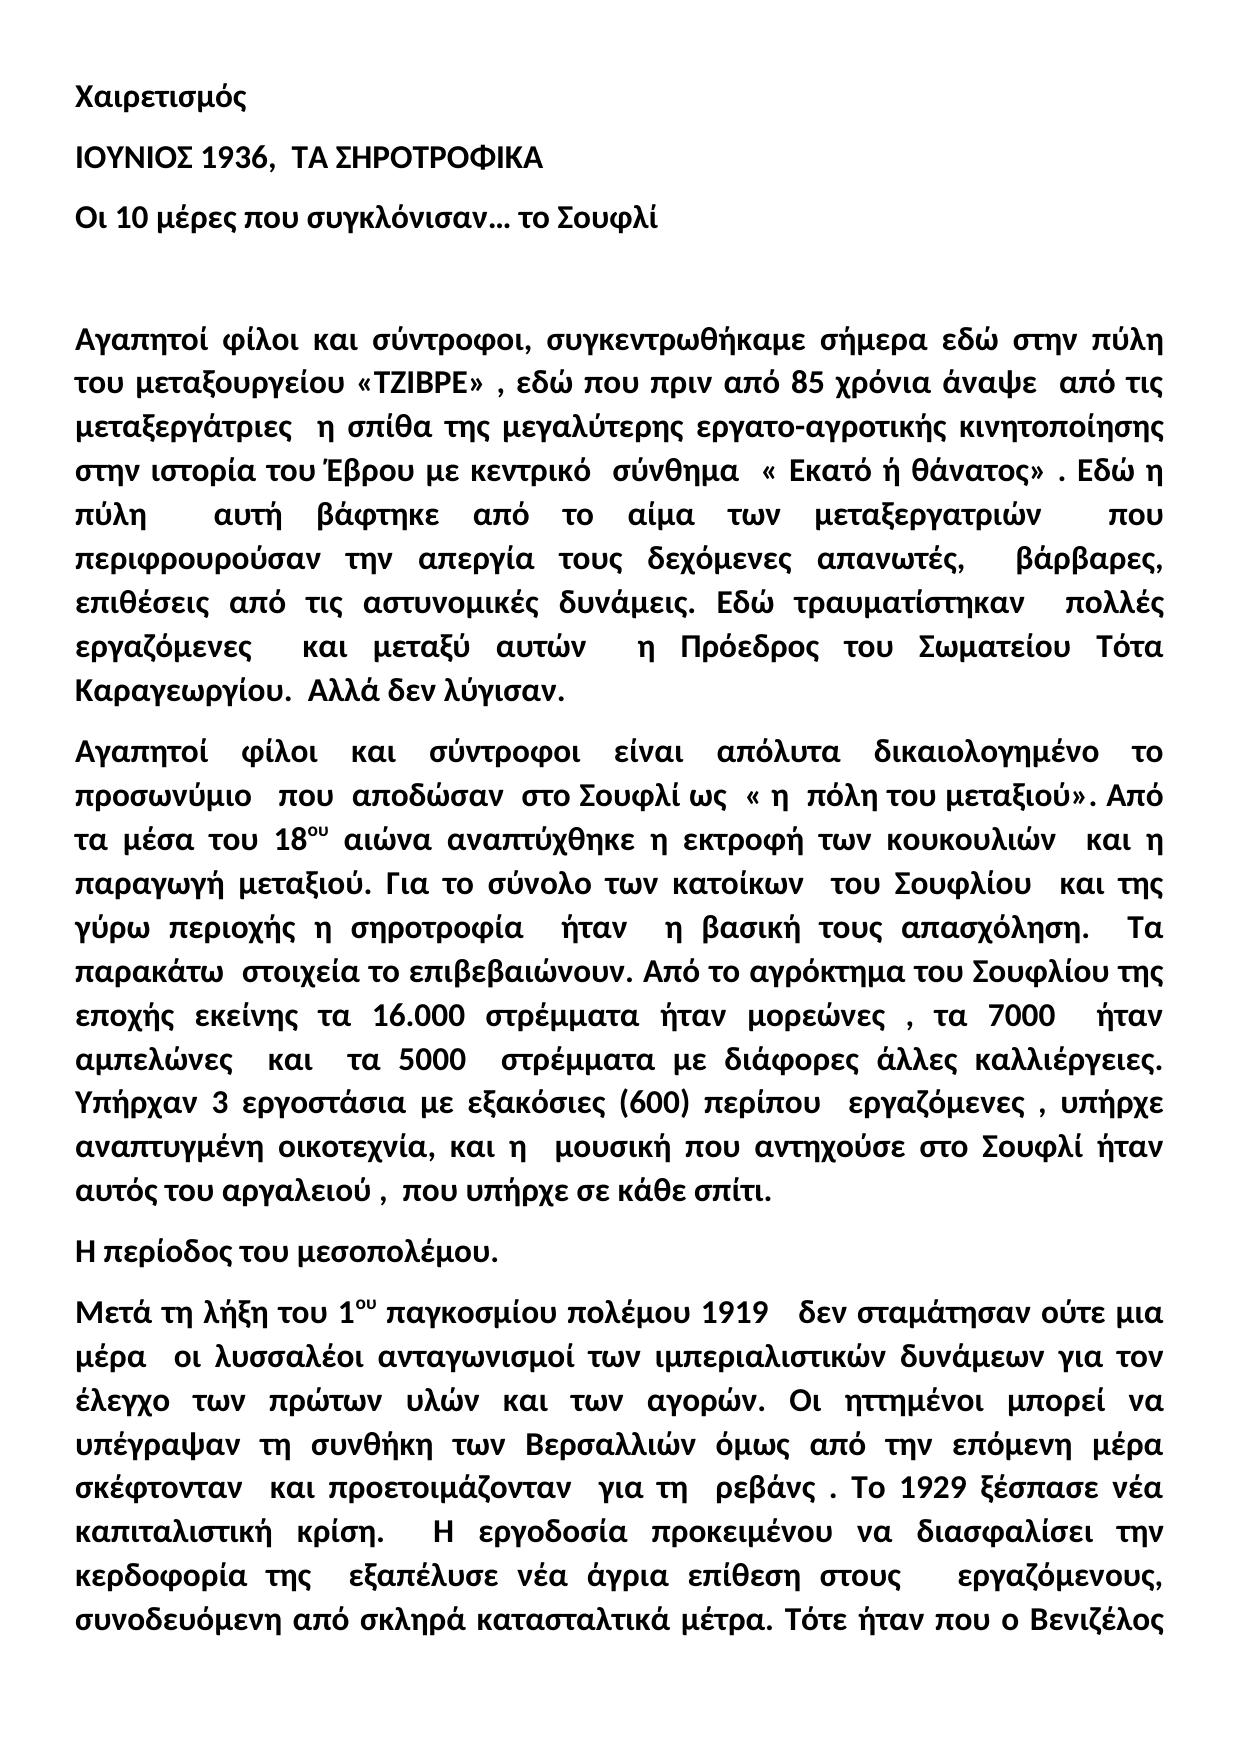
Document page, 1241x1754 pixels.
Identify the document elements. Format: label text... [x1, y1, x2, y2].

text Οι 10 μέρες που συγκλόνισαν… το Σουφλί [75, 196, 1165, 237]
text Χαιρετισμός [75, 75, 1165, 116]
text Αγαπητοί φίλοι και σύντροφοι είναι απόλυτα δικαιολογημένο το προσωνύμιο που αποδώσαν στο Σουφλί ως « η πόλη του μεταξιού». Από τα μέσα του 18ου αιώνα αναπτύχθηκε η εκτροφή των κουκουλιών και η παραγωγή μεταξιού. Για το σύνολο των κατοίκων του Σουφλίου και της γύρω περιοχής η σηροτροφία ήταν η βασική τους απασχόληση. Τα παρακάτω στοιχεία το επιβεβαιώνουν. Από το αγρόκτημα του Σουφλίου της εποχής εκείνης τα 16.000 στρέμματα ήταν μορεώνες , τα 7000 ήταν αμπελώνες και τα 5000 στρέμματα με διάφορες άλλες καλλιέργειες. Υπήρχαν 3 εργοστάσια με εξακόσιες (600) περίπου εργαζόμενες , υπήρχε αναπτυγμένη οικοτεχνία, και η μουσική που αντηχούσε στο Σουφλί ήταν αυτός του αργαλειού , που υπήρχε σε κάθε σπίτι. [75, 730, 1165, 1210]
text Η περίοδος του μεσοπολέμου. [75, 1230, 1165, 1271]
text ΙΟΥΝΙΟΣ 1936, ΤΑ ΣΗΡΟΤΡΟΦΙΚΑ [75, 136, 1165, 176]
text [75, 1291, 1165, 1639]
text Αγαπητοί φίλοι και σύντροφοι, συγκεντρωθήκαμε σήμερα εδώ στην πύλη του μεταξουργείου «ΤΖΙΒΡΕ» , εδώ που πριν από 85 χρόνια άναψε από τις μεταξεργάτριες η σπίθα της μεγαλύτερης εργατο-αγροτικής κινητοποίησης στην ιστορία του Έβρου με κεντρικό σύνθημα « Εκατό ή θάνατος» . Εδώ η πύλη αυτή βάφτηκε από το αίμα των μεταξεργατριών που περιφρουρούσαν την απεργία τους δεχόμενες απανωτές, βάρβαρες, επιθέσεις από τις αστυνομικές δυνάμεις. Εδώ τραυματίστηκαν πολλές εργαζόμενες και μεταξύ αυτών η Πρόεδρος του Σωματείου Τότα Καραγεωργίου. Αλλά δεν λύγισαν. [75, 317, 1165, 710]
